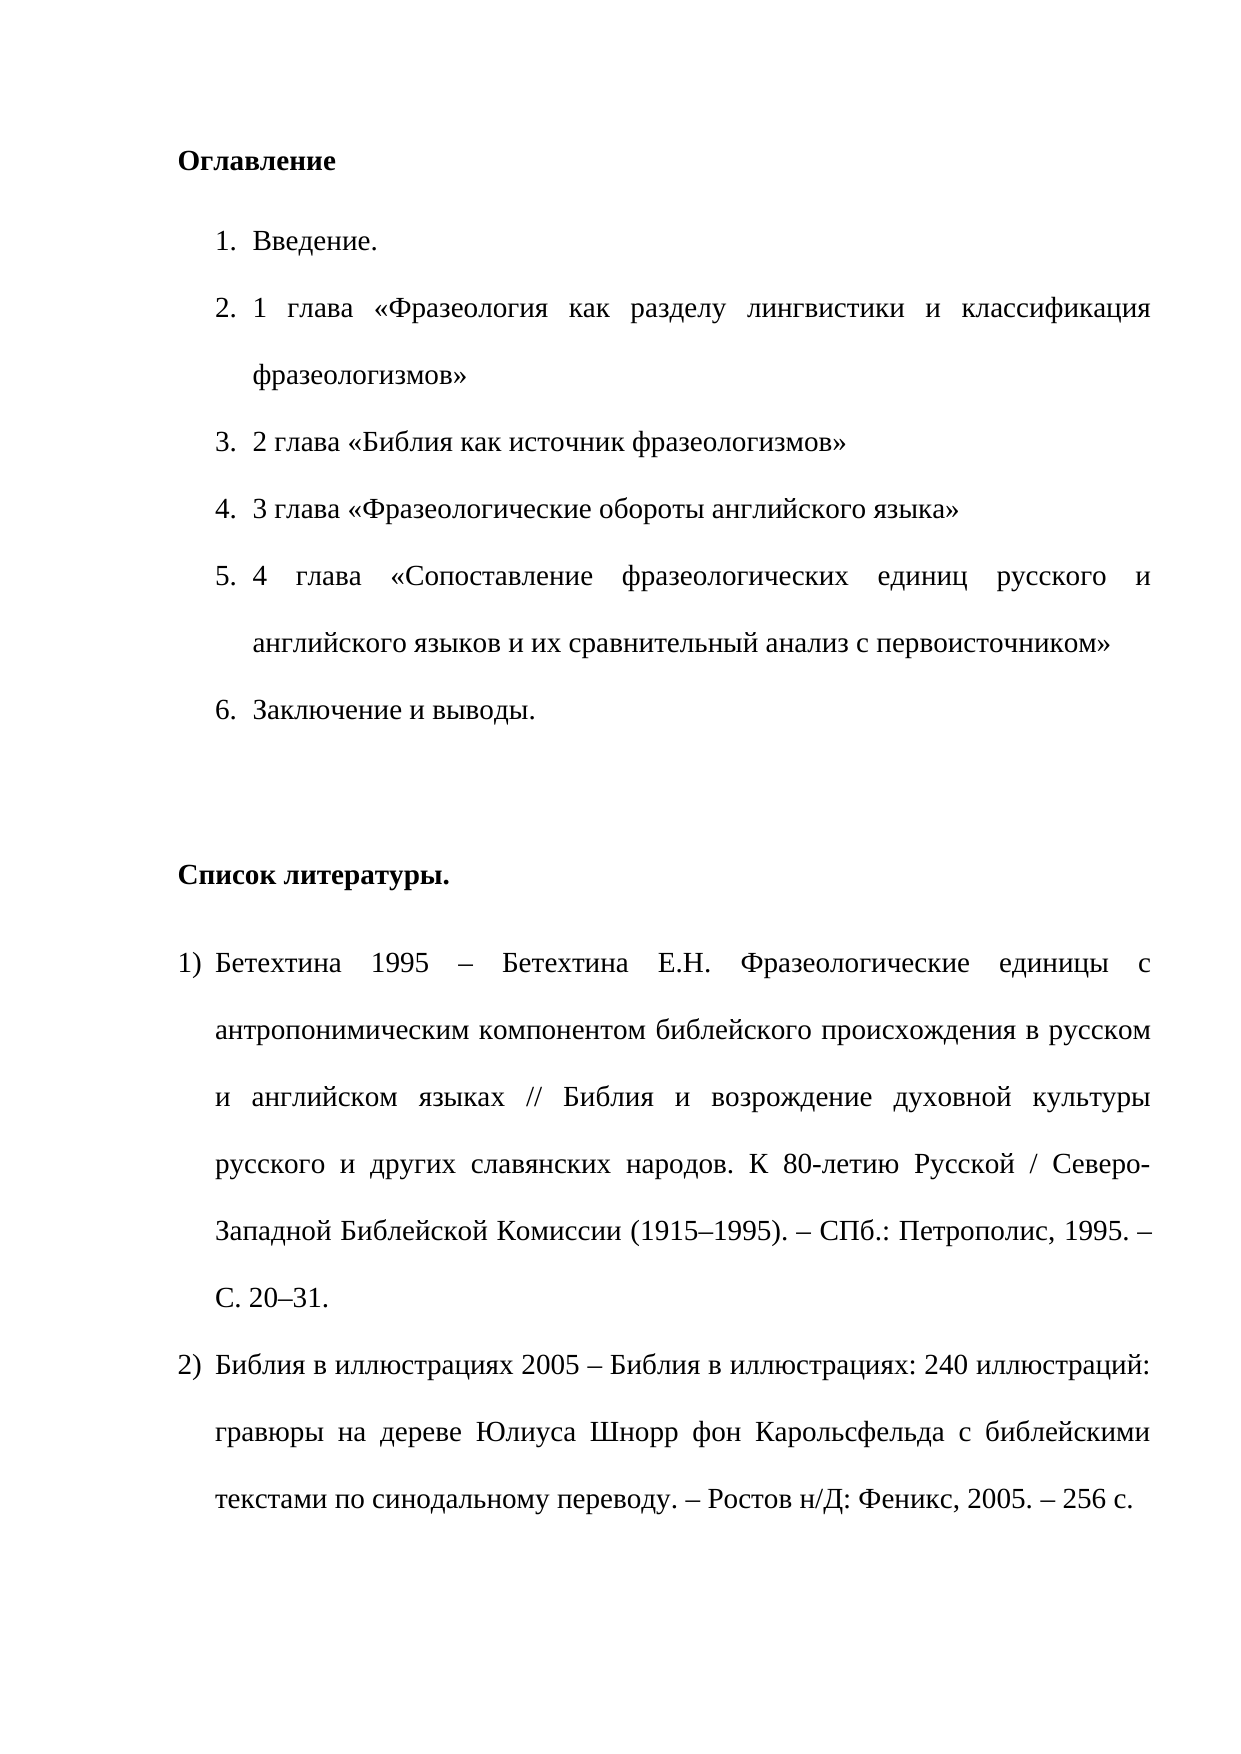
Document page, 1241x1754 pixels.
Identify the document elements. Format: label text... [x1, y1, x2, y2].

subtitle Оглавление [177, 143, 1152, 177]
list Библия в иллюстрациях 2005 – Библия в иллюстрациях: 240 иллюстраций: гравюры на дереве Юлиуса Шнорр фон Карольсфельда с библейскими текстами по синодальному переводу. – Ростов н/Д: Феникс, 2005. – 256 с. [177, 1347, 1152, 1515]
list Введение. [215, 223, 1152, 256]
list 3 глава «Фразеологические обороты английского языка» [215, 491, 1152, 524]
list 2 глава «Библия как источник фразеологизмов» [215, 424, 1152, 457]
list Бетехтина 1995 – Бетехтина Е.Н. Фразеологические единицы с антропонимическим компонентом библейского происхождения в русском и английском языках // Библия и возрождение духовной культуры русского и других славянских народов. К 80-летию Русской / Северо-Западной Библейской Комиссии (1915–1995). – СПб.: Петрополис, 1995. – С. 20–31. [177, 945, 1152, 1314]
list 1 глава «Фразеология как разделу лингвистики и классификация фразеологизмов» [215, 290, 1152, 390]
text Список литературы. [177, 857, 1152, 891]
list Заключение и выводы. [215, 692, 1152, 726]
list 4 глава «Сопоставление фразеологических единиц русского и английского языков и их сравнительный анализ с первоисточником» [215, 558, 1152, 659]
